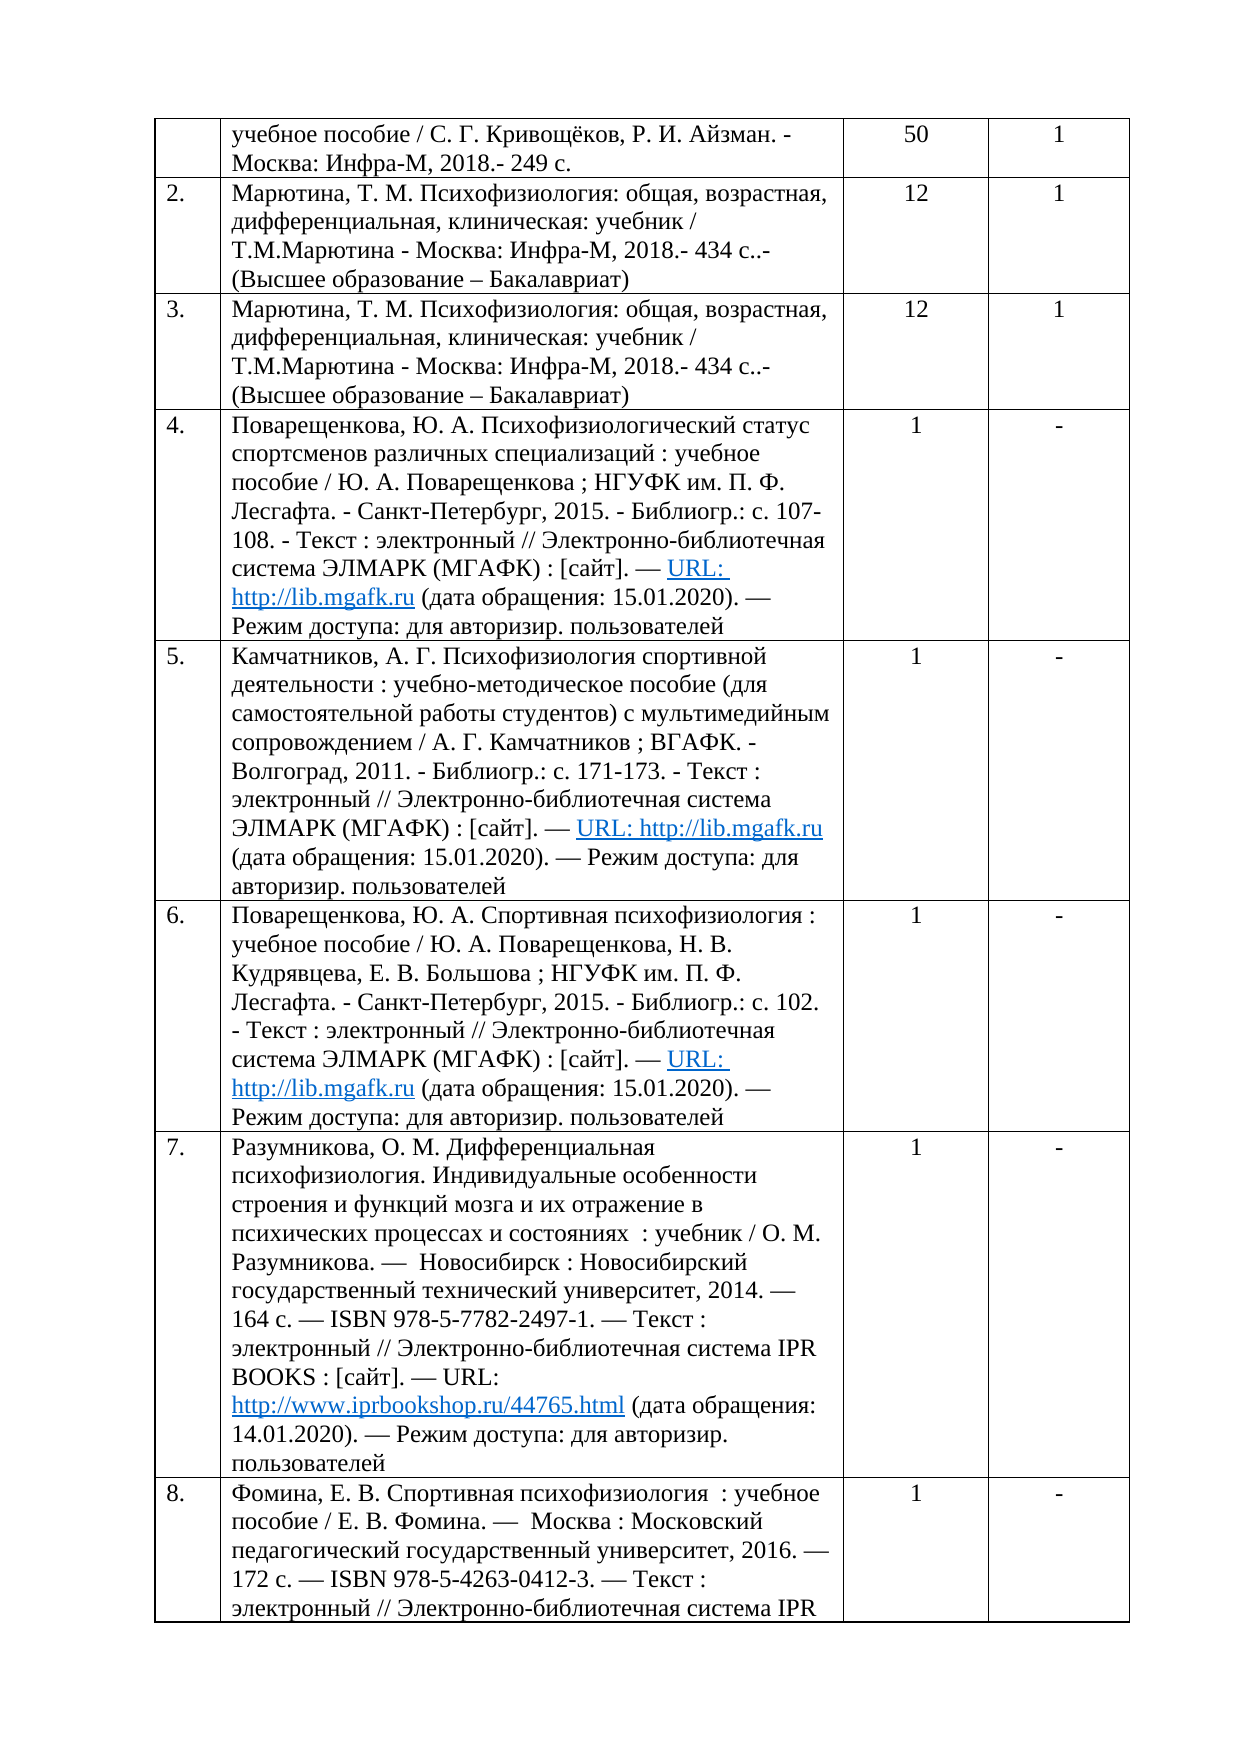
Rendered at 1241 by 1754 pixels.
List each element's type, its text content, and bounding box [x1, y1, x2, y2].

table_cell 8. [156, 1478, 220, 1621]
table_cell Поварещенкова, Ю. А. Спортивная психофизиология : учебное пособие / Ю. А. Поварещенкова, Н. В. Кудрявцева, Е. В. Большова ; НГУФК им. П. Ф. Лесгафта. - Санкт-Петербург, 2015. - Библиогр.: с. 102. - Текст : электронный // Электронно-библиотечная система ЭЛМАРК (МГАФК) : [сайт]. — URL: http://lib.mgafk.ru (дата обращения: 15.01.2020). — Режим доступа: для авторизир. пользователей [221, 901, 843, 1131]
table_cell 3. [156, 294, 220, 409]
table_cell 2. [156, 178, 220, 293]
table_cell 1 [844, 1478, 988, 1621]
table_cell 1. [156, 119, 220, 177]
table_cell 50 [844, 119, 988, 177]
table_cell - [989, 1132, 1129, 1477]
table_cell 1 [989, 178, 1129, 293]
table_cell 12 [844, 294, 988, 409]
table_cell - [989, 641, 1129, 899]
table_cell Марютина, Т. М. Психофизиология: общая, возрастная, дифференциальная, клиническая: учебник / Т.М.Марютина - Москва: Инфра-М, 2018.- 434 с..- (Высшее образование – Бакалавриат) [221, 294, 843, 409]
table_cell Марютина, Т. М. Психофизиология: общая, возрастная, дифференциальная, клиническая: учебник / Т.М.Марютина - Москва: Инфра-М, 2018.- 434 с..- (Высшее образование – Бакалавриат) [221, 178, 843, 293]
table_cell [221, 1478, 843, 1621]
table_cell Разумникова, О. М. Дифференциальная психофизиология. Индивидуальные особенности строения и функций мозга и их отражение в психических процессах и состояниях : учебник / О. М. Разумникова. — Новосибирск : Новосибирский государственный технический университет, 2014. — 164 c. — ISBN 978-5-7782-2497-1. — Текст : электронный // Электронно-библиотечная система IPR BOOKS : [сайт]. — URL: http://www.iprbookshop.ru/44765.html (дата обращения: 14.01.2020). — Режим доступа: для авторизир. пользователей [221, 1132, 843, 1477]
table_cell Камчатников, А. Г. Психофизиология спортивной деятельности : учебно-методическое пособие (для самостоятельной работы студентов) с мультимедийным сопровождением / А. Г. Камчатников ; ВГАФК. - Волгоград, 2011. - Библиогр.: с. 171-173. - Текст : электронный // Электронно-библиотечная система ЭЛМАРК (МГАФК) : [сайт]. — URL: http://lib.mgafk.ru (дата обращения: 15.01.2020). — Режим доступа: для авторизир. пользователей [221, 641, 843, 899]
table_cell 6. [156, 901, 220, 1131]
table_cell 1 [989, 294, 1129, 409]
table_cell 7. [156, 1132, 220, 1477]
table_cell 1 [989, 119, 1129, 177]
table_cell 4. [156, 410, 220, 640]
table_cell Поварещенкова, Ю. А. Психофизиологический статус спортсменов различных специализаций : учебное пособие / Ю. А. Поварещенкова ; НГУФК им. П. Ф. Лесгафта. - Санкт-Петербург, 2015. - Библиогр.: с. 107-108. - Текст : электронный // Электронно-библиотечная система ЭЛМАРК (МГАФК) : [сайт]. — URL: http://lib.mgafk.ru (дата обращения: 15.01.2020). — Режим доступа: для авторизир. пользователей [221, 410, 843, 640]
table_cell 12 [844, 178, 988, 293]
table_cell 1 [844, 901, 988, 1131]
table_cell 1 [844, 1132, 988, 1477]
table_cell 1 [844, 641, 988, 899]
table_cell - [989, 410, 1129, 640]
table_cell - [989, 901, 1129, 1131]
table_cell 1 [844, 410, 988, 640]
table_cell 5. [156, 641, 220, 899]
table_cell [221, 119, 843, 177]
table_cell - [989, 1478, 1129, 1621]
